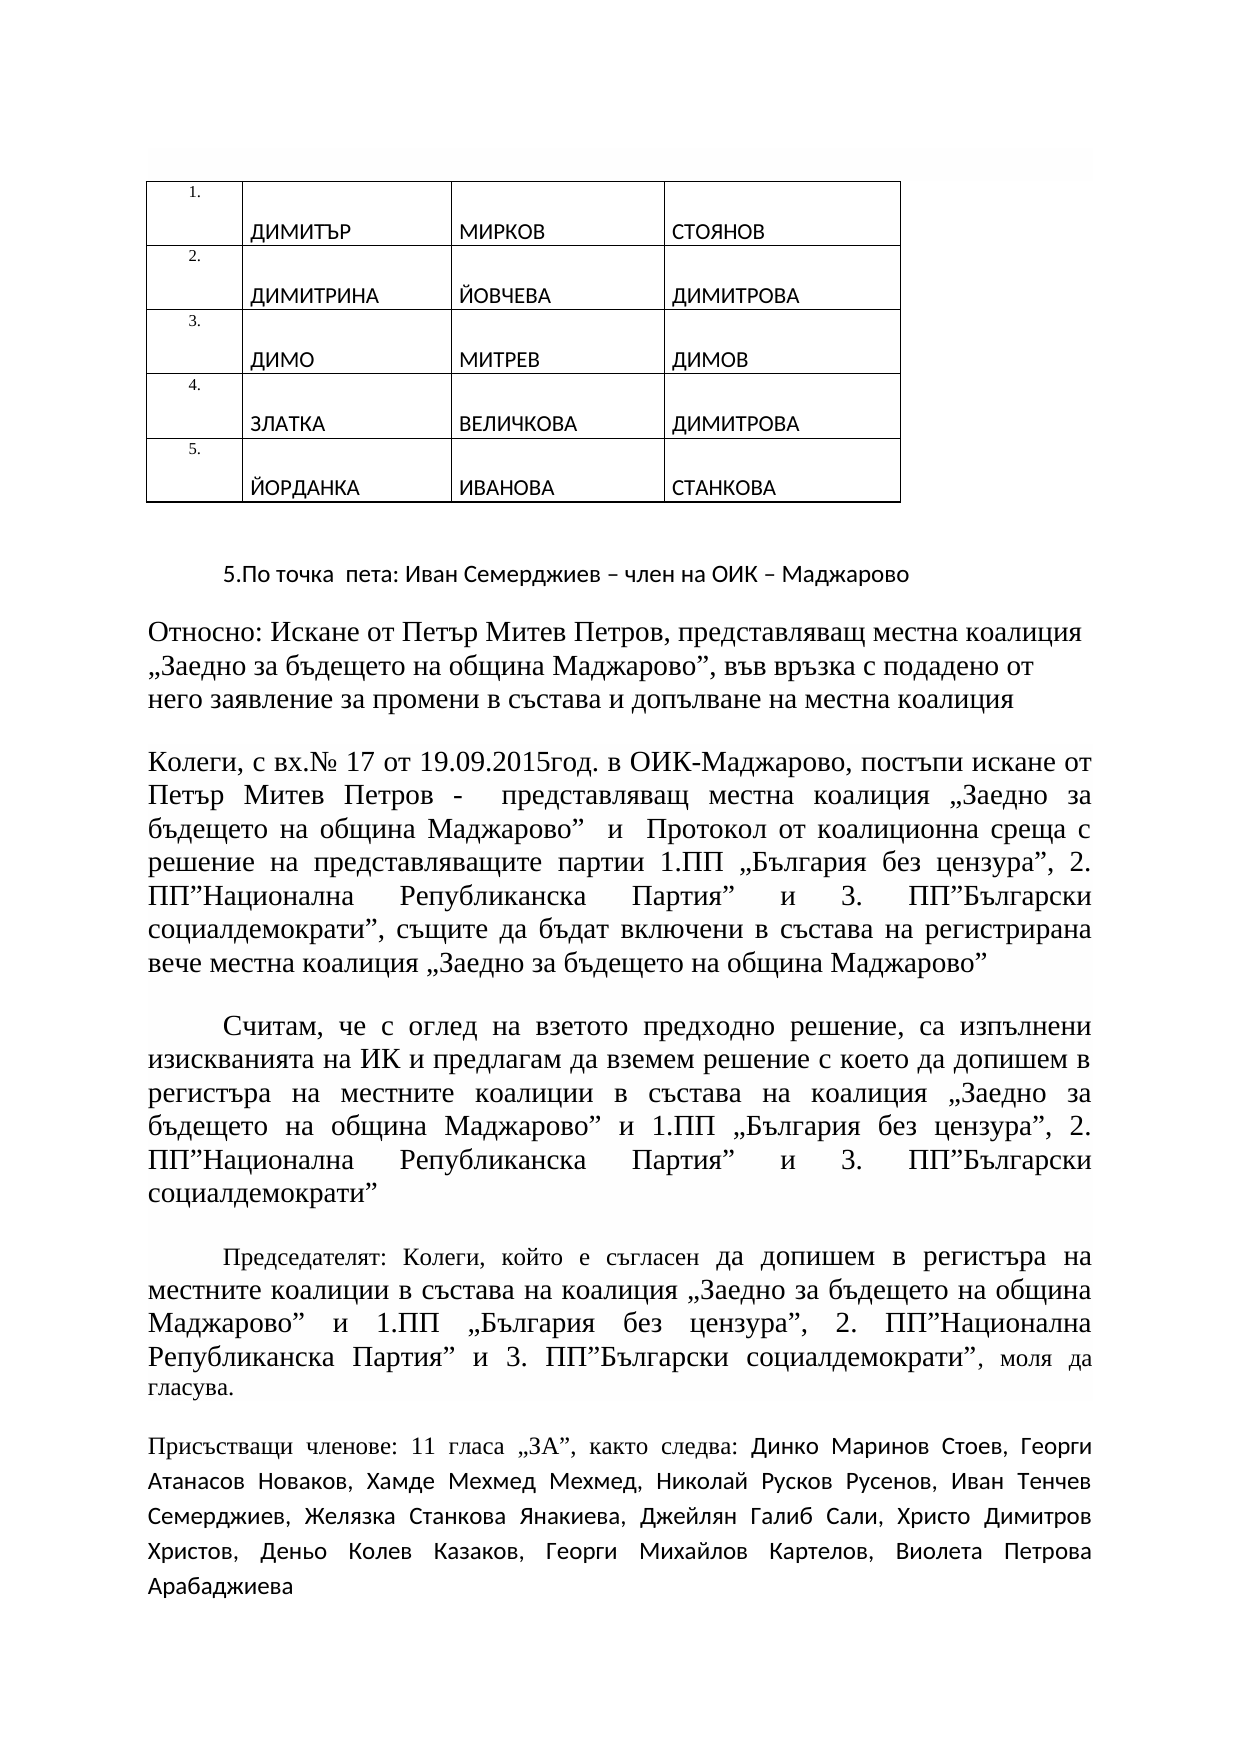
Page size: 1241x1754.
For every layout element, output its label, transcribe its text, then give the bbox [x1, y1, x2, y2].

table_cell ИВАНОВА [452, 439, 664, 501]
text Считам, че с оглед на взетото предходно решение, са изпълнени изискванията на ИК и предлагам да вземем решение с което да допишем в регистъра на местните коалиции в състава на коалиция „Заедно за бъдещето на община Маджарово” и 1.ПП „България без цензура”, 2. ПП”Национална Републиканска Партия” и 3. ПП”Български социалдемократи” [148, 1008, 1093, 1209]
list 5.По точка пета: Иван Семерджиев – член на ОИК – Маджарово [223, 558, 1093, 589]
table_cell 4. [147, 374, 242, 437]
table_cell МИТРЕВ [452, 310, 664, 373]
text Относно: Искане от Петър Митев Петров, представляващ местна коалиция „Заедно за бъдещето на община Маджарово”, във връзка с подадено от него заявление за промени в състава и допълване на местна коалиция [148, 614, 1093, 715]
table_header 1. [147, 182, 242, 245]
table_cell ЗЛАТКА [243, 374, 451, 437]
table_cell ДИМИТРОВА [665, 374, 900, 437]
text Колеги, с вх.№ 17 от 19.09.2015год. в ОИК-Маджарово, постъпи искане от Петър Митев Петров - представляващ местна коалиция „Заедно за бъдещето на община Маджарово” и Протокол от коалиционна среща с решение на представляващите партии 1.ПП „България без цензура”, 2. ПП”Национална Републиканска Партия” и 3. ПП”Български социалдемократи”, същите да бъдат включени в състава на регистрирана вече местна коалиция „Заедно за бъдещето на община Маджарово” [148, 744, 1093, 979]
table_cell ЙОРДАНКА [243, 439, 451, 501]
table_header МИРКОВ [452, 182, 664, 245]
table_cell 3. [147, 310, 242, 373]
table_cell ДИМИТРИНА [243, 246, 451, 309]
text Председателят: Колеги, който е съгласен да допишем в регистъра на местните коалиции в състава на коалиция „Заедно за бъдещето на община Маджарово” и 1.ПП „България без цензура”, 2. ПП”Национална Републиканска Партия” и 3. ПП”Български социалдемократи”, моля да гласува. [148, 1238, 1093, 1401]
table_header ДИМИТЪР [243, 182, 451, 245]
table_cell ДИМО [243, 310, 451, 373]
table_cell 2. [147, 246, 242, 309]
table_cell СТАНКОВА [665, 439, 900, 501]
text Присъстващи членове: 11 гласа „ЗА”, както следва: Динко Маринов Стоев, Георги Атанасов Новаков, Хамде Мехмед Мехмед, Николай Русков Русенов, Иван Тенчев Семерджиев, Желязка Станкова Янакиева, Джейлян Галиб Сали, Христо Димитров Христов, Деньо Колев Казаков, Георги Михайлов Картелов, Виолета Петрова Арабаджиева [148, 1430, 1093, 1601]
table_cell 5. [147, 439, 242, 501]
table_header СТОЯНОВ [665, 182, 900, 245]
table_cell ВЕЛИЧКОВА [452, 374, 664, 437]
table_cell ДИМОВ [665, 310, 900, 373]
table_cell ДИМИТРОВА [665, 246, 900, 309]
table_cell ЙОВЧЕВА [452, 246, 664, 309]
